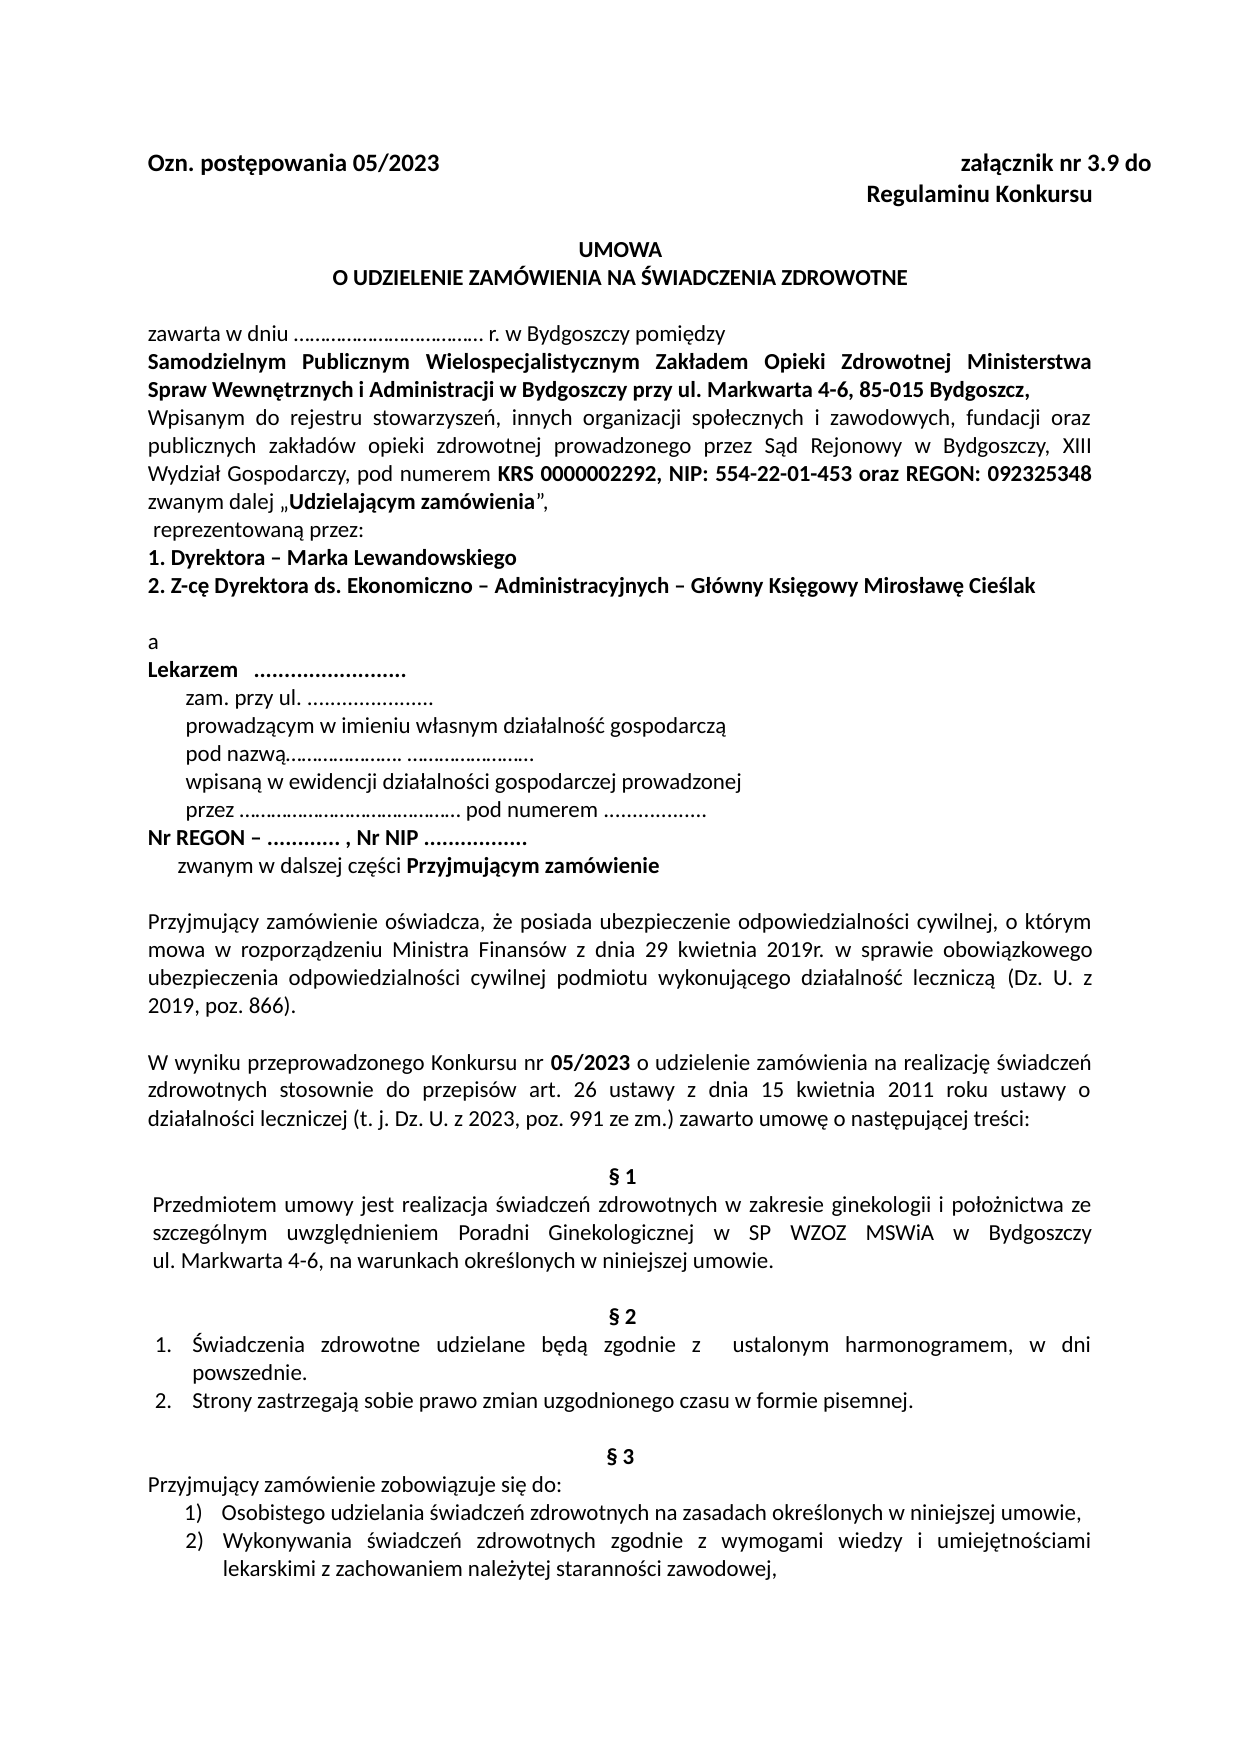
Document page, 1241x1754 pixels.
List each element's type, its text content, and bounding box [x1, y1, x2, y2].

text zawarta w dniu ……………………………… r. w Bydgoszczy pomiędzy [148, 319, 1093, 347]
list Świadczenia zdrowotne udzielane będą zgodnie z ustalonym harmonogramem, w dni powszednie. [154, 1330, 1093, 1386]
text Przedmiotem umowy jest realizacja świadczeń zdrowotnych w zakresie ginekologii i położnictwa ze szczególnym uwzględnieniem Poradni Ginekologicznej w SP WZOZ MSWiA w Bydgoszczy ul. Markwarta 4-6, na warunkach określonych w niniejszej umowie. [152, 1190, 1093, 1274]
text Nr REGON – ............ , Nr NIP ................. [148, 823, 1093, 851]
text UMOWA [148, 235, 1093, 263]
list Strony zastrzegają sobie prawo zmian uzgodnionego czasu w formie pisemnej. [154, 1386, 1093, 1414]
text W wyniku przeprowadzonego Konkursu nr 05/2023 o udzielenie zamówienia na realizację świadczeń zdrowotnych stosownie do przepisów art. 26 ustawy z dnia 15 kwietnia 2011 roku ustawy o działalności leczniczej (t. j. Dz. U. z 2023, poz. 991 ze zm.) zawarto umowę o następującej treści: [148, 1048, 1093, 1132]
text wpisaną w ewidencji działalności gospodarczej prowadzonej [185, 767, 1093, 795]
text 2. Z-cę Dyrektora ds. Ekonomiczno – Administracyjnych – Główny Księgowy Mirosławę Cieślak [148, 571, 1093, 599]
text 1. Dyrektora – Marka Lewandowskiego [148, 543, 1093, 571]
text zwanym w dalszej części Przyjmującym zamówienie [177, 851, 1093, 879]
text reprezentowaną przez: [148, 515, 1093, 543]
text § 2 [152, 1302, 1093, 1330]
text Przyjmujący zamówienie zobowiązuje się do: [148, 1470, 1093, 1498]
text Wpisanym do rejestru stowarzyszeń, innych organizacji społecznych i zawodowych, fundacji oraz publicznych zakładów opieki zdrowotnej prowadzonego przez Sąd Rejonowy w Bydgoszczy, XIII Wydział Gospodarczy, pod numerem KRS 0000002292, NIP: 554-22-01-453 oraz REGON: 092325348 zwanym dalej „Udzielającym zamówienia”, [148, 403, 1093, 515]
text § 3 [148, 1442, 1093, 1470]
text przez …………………………………… pod numerem .................. [185, 795, 1093, 823]
list Osobistego udzielania świadczeń zdrowotnych na zasadach określonych w niniejszej umowie, [184, 1498, 1093, 1526]
list Wykonywania świadczeń zdrowotnych zgodnie z wymogami wiedzy i umiejętnościami lekarskimi z zachowaniem należytej staranności zawodowej, [185, 1526, 1093, 1582]
text zam. przy ul. ...................... [185, 683, 1093, 711]
text § 1 [152, 1162, 1093, 1190]
text prowadzącym w imieniu własnym działalność gospodarczą [185, 711, 1093, 739]
text Samodzielnym Publicznym Wielospecjalistycznym Zakładem Opieki Zdrowotnej Ministerstwa Spraw Wewnętrznych i Administracji w Bydgoszczy przy ul. Markwarta 4-6, 85-015 Bydgoszcz, [148, 347, 1093, 403]
text a [148, 627, 1093, 655]
text Lekarzem ......................... [148, 655, 1093, 683]
text Ozn. postępowania 05/2023 załącznik nr 3.9 do [148, 148, 1093, 178]
text O UDZIELENIE ZAMÓWIENIA NA ŚWIADCZENIA ZDROWOTNE [148, 263, 1093, 291]
text pod nazwą…………………. …………………… [185, 739, 1093, 767]
text Regulaminu Konkursu [148, 178, 1093, 209]
text Przyjmujący zamówienie oświadcza, że posiada ubezpieczenie odpowiedzialności cywilnej, o którym mowa w rozporządzeniu Ministra Finansów z dnia 29 kwietnia 2019r. w sprawie obowiązkowego ubezpieczenia odpowiedzialności cywilnej podmiotu wykonującego działalność leczniczą (Dz. U. z 2019, poz. 866). [148, 907, 1093, 1019]
